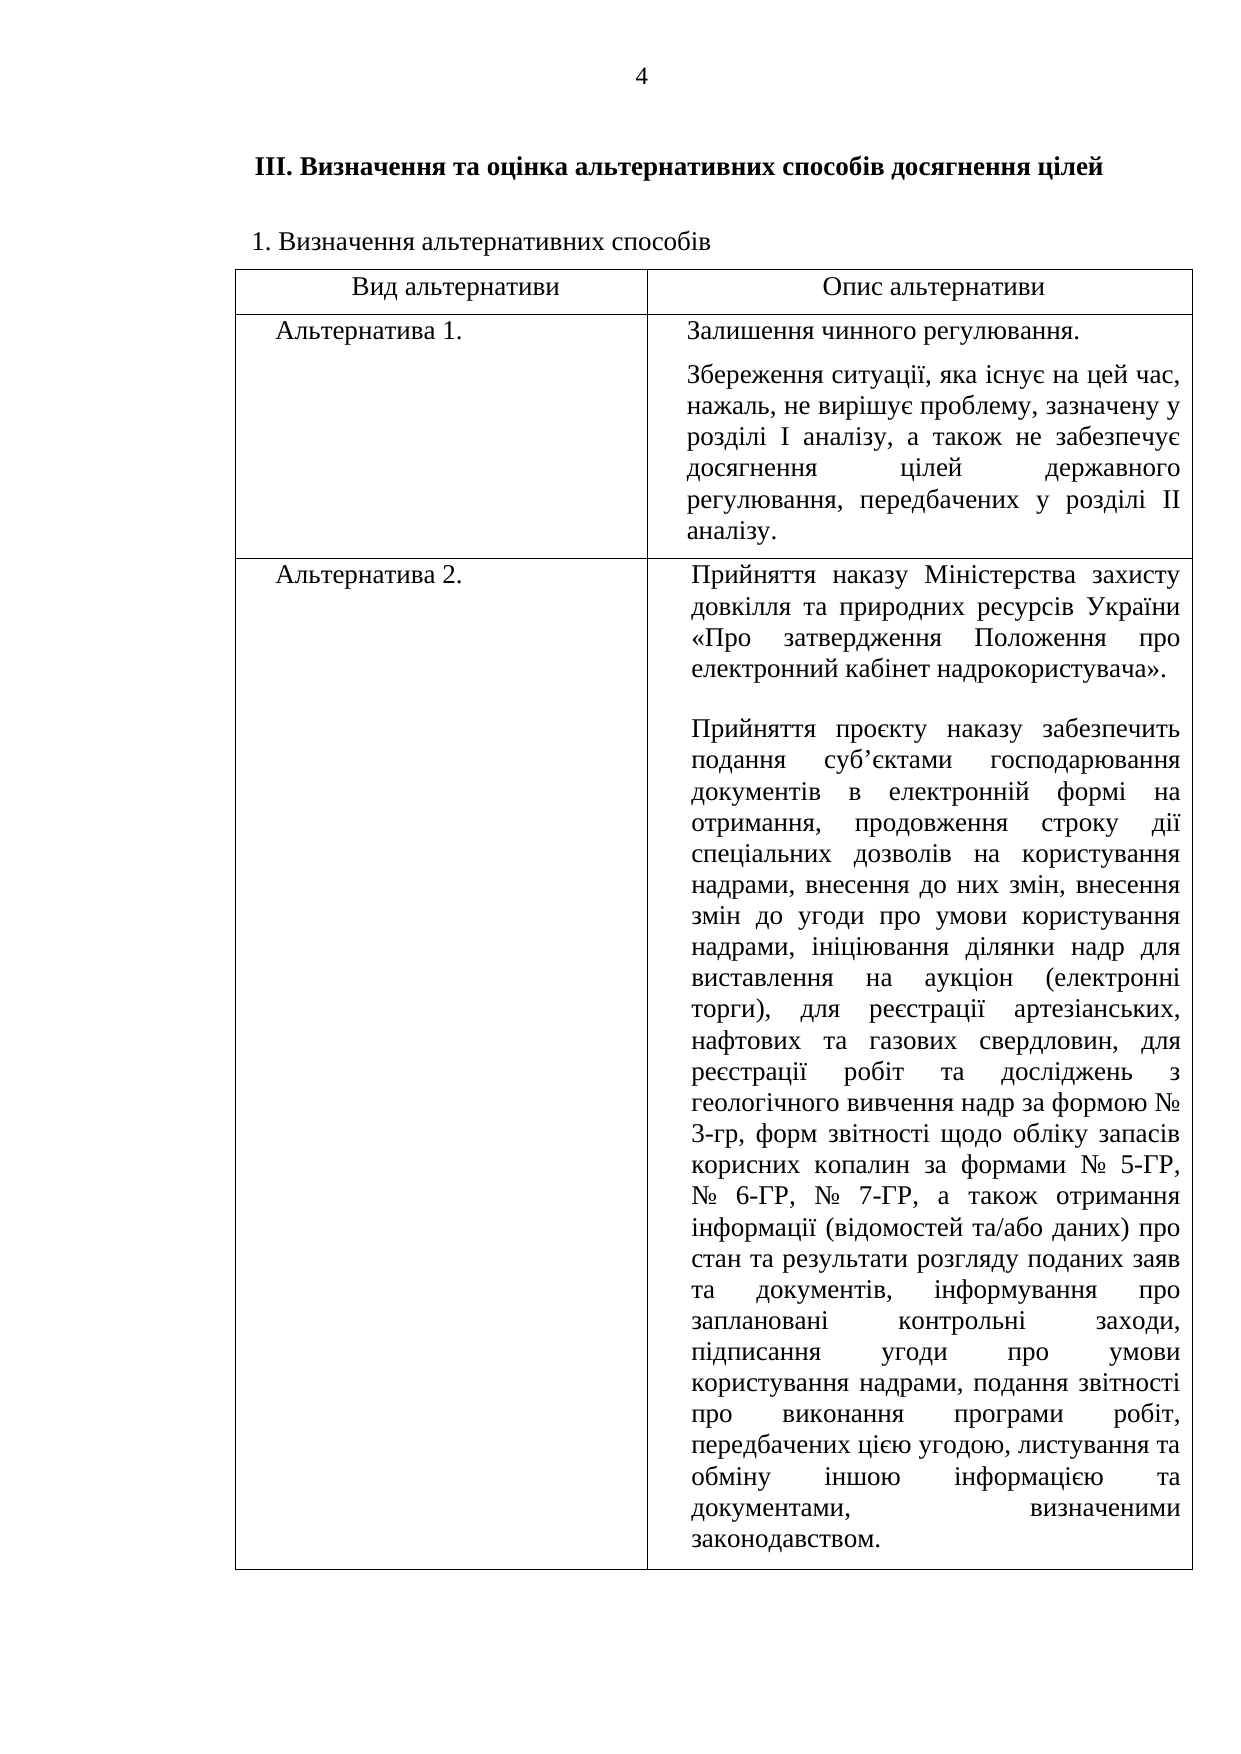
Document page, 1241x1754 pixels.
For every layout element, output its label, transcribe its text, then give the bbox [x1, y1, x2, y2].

table_header Опис альтернативи [648, 270, 1192, 313]
text ІІІ. Визначення та оцінка альтернативних способів досягнення цілей [177, 150, 1181, 181]
table_cell Альтернатива 1. [236, 315, 647, 557]
list Визначення альтернативних способів [177, 225, 1181, 256]
table_cell Альтернатива 2. [236, 559, 647, 1569]
table_cell Прийняття наказу Міністерства захисту довкілля та природних ресурсів України «Про затвердження Положення про електронний кабінет надрокористувача». Прийняття проєкту наказу забезпечить подання суб’єктами господарювання документів в електронній формі на отримання, продовження строку дії спеціальних дозволів на користування надрами, внесення до них змін, внесення змін до угоди про умови користування надрами, ініціювання ділянки надр для виставлення на аукціон (електронні торги), для реєстрації артезіанських, нафтових та газових свердловин, для реєстрації робіт та досліджень з геологічного вивчення надр за формою № 3-гр, форм звітності щодо обліку запасів корисних копалин за формами № 5-ГР, № 6-ГР, № 7-ГР, а також отримання інформації (відомостей та/або даних) про стан та результати розгляду поданих заяв та документів, інформування про заплановані контрольні заходи, підписання угоди про умови користування надрами, подання звітності про виконання програми робіт, передбачених цією угодою, листування та обміну іншою інформацією та документами, визначеними законодавством. [648, 559, 1192, 1569]
table_header Вид альтернативи [236, 270, 647, 313]
table_cell Залишення чинного регулювання. Збереження ситуації, яка існує на цей час, нажаль, не вирішує проблему, зазначену у розділі І аналізу, а також не забезпечує досягнення цілей державного регулювання, передбачених у розділі ІІ аналізу. [648, 315, 1192, 557]
